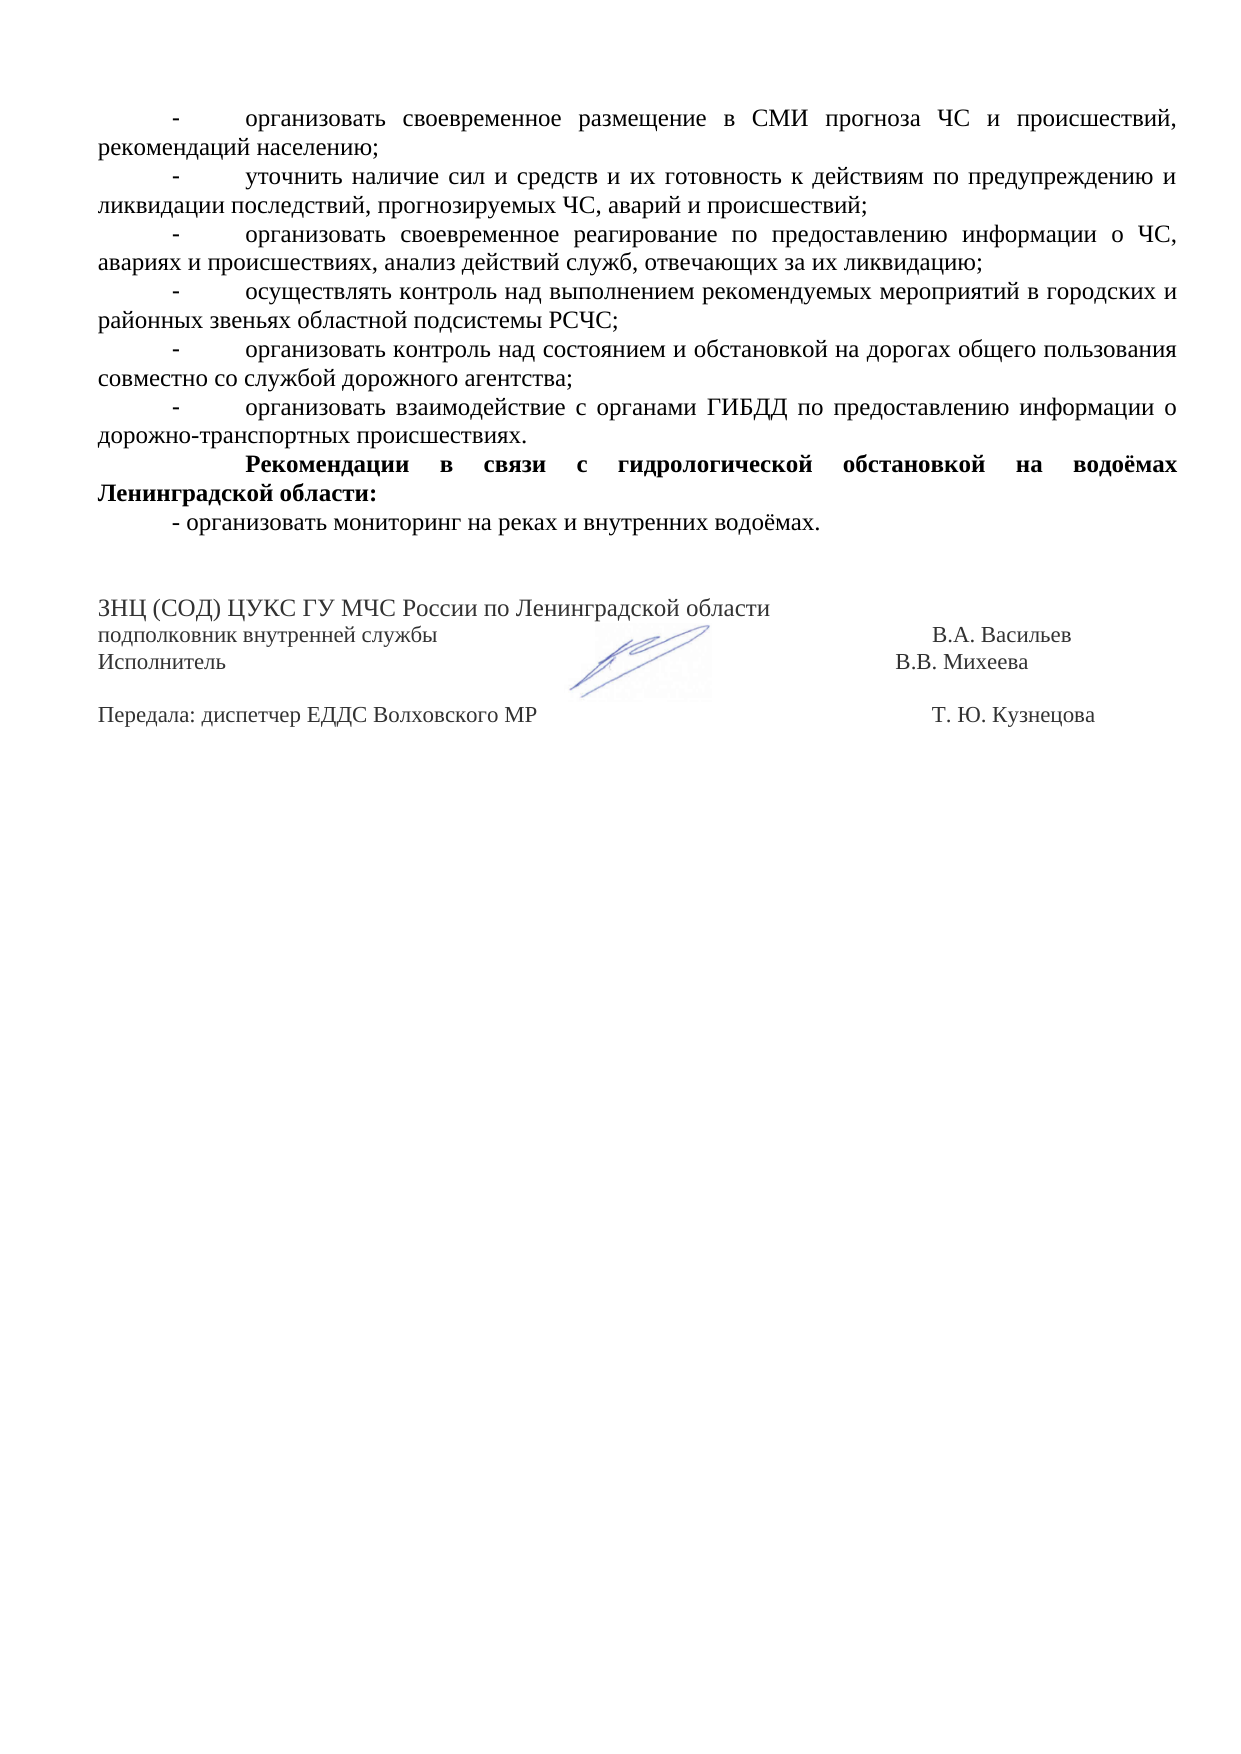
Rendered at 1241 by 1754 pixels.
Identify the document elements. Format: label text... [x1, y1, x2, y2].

picture [564, 623, 712, 702]
list организовать взаимодействие с органами ГИБДД по предоставлению информации о дорожно-транспортных происшествиях. [98, 391, 1178, 449]
list осуществлять контроль над выполнением рекомендуемых мероприятий в городских и районных звеньях областной подсистемы РСЧС; [98, 276, 1178, 334]
list организовать своевременное размещение в СМИ прогноза ЧС и происшествий, рекомендаций населению; [98, 103, 1178, 161]
text ЗНЦ (СОД) ЦУКС ГУ МЧС России по Ленинградской области [98, 593, 1223, 622]
list уточнить наличие сил и средств и их готовность к действиям по предупреждению и ликвидации последствий, прогнозируемых ЧС, аварий и происшествий; [98, 161, 1178, 219]
text - организовать мониторинг на реках и внутренних водоёмах. [98, 507, 1178, 535]
text Исполнитель В.В. Михеева [712, 648, 1223, 674]
text Исполнитель В.В. Михеева [98, 648, 564, 674]
text подполковник внутренней службы В.А. Васильев [98, 622, 1223, 648]
text Передала: диспетчер ЕДДС Волховского МР Т. Ю. Кузнецова [98, 701, 1178, 727]
list организовать контроль над состоянием и обстановкой на дорогах общего пользования совместно со службой дорожного агентства; [98, 334, 1178, 391]
text Рекомендации в связи с гидрологической обстановкой на водоёмах Ленинградской области: [98, 449, 1178, 507]
list организовать своевременное реагирование по предоставлению информации о ЧС, авариях и происшествиях, анализ действий служб, отвечающих за их ликвидацию; [98, 219, 1178, 276]
